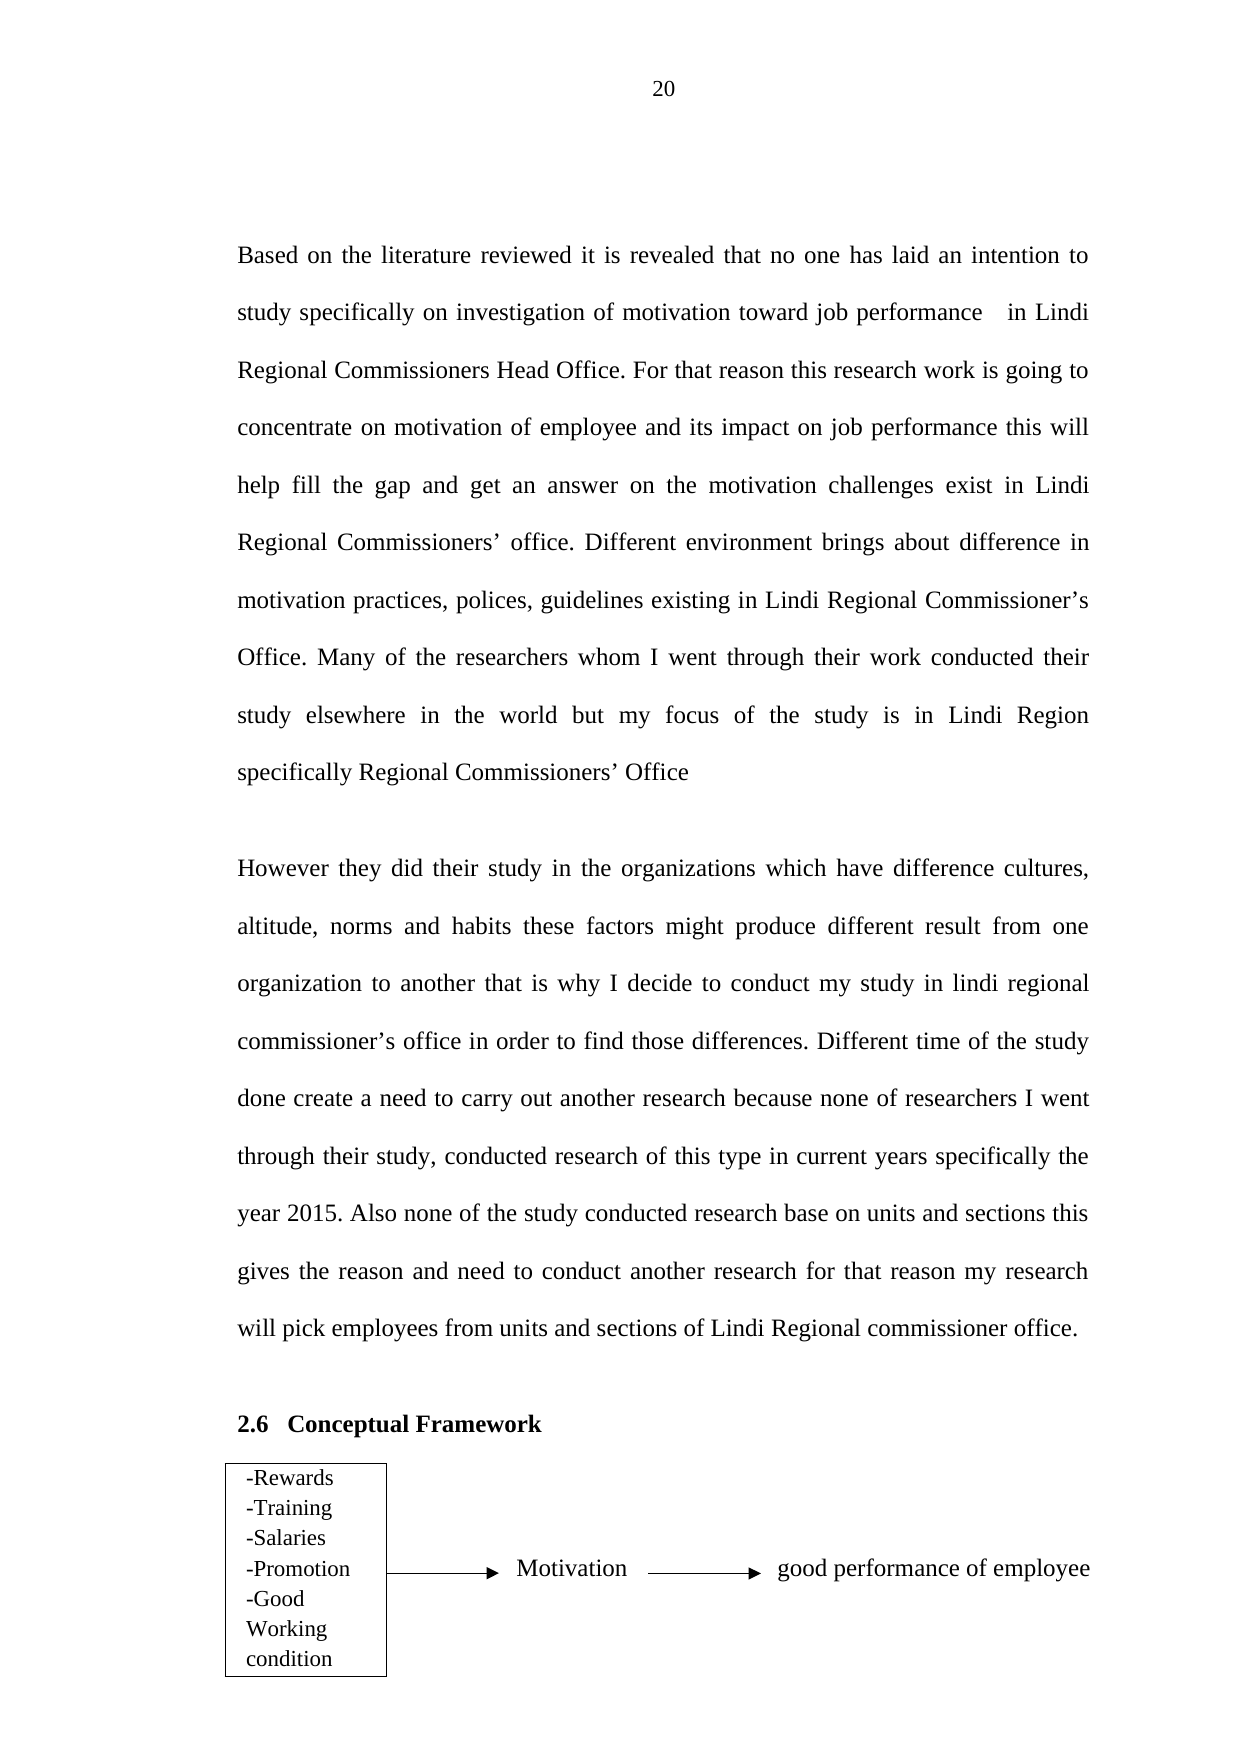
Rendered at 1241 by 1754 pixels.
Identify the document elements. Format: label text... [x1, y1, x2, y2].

text Based on the literature reviewed it is revealed that no one has laid an intention to study specifically on investigation of motivation toward job performance in Lindi Regional Commissioners Head Office. For that reason this research work is going to concentrate on motivation of employee and its impact on job performance this will help fill the gap and get an answer on the motivation challenges exist in Lindi Regional Commissioners’ office. Different environment brings about difference in motivation practices, polices, guidelines existing in Lindi Regional Commissioner’s Office. Many of the researchers whom I went through their work conducted their study elsewhere in the world but my focus of the study is in Lindi Region specifically Regional Commissioners’ Office [237, 240, 1090, 786]
text Motivation good performance of employee [387, 1553, 1090, 1582]
text However they did their study in the organizations which have difference cultures, altitude, norms and habits these factors might produce different result from one organization to another that is why I decide to conduct my study in lindi regional commissioner’s office in order to find those differences. Different time of the study done create a need to carry out another research because none of researchers I went through their study, conducted research of this type in current years specifically the year 2015. Also none of the study conducted research base on units and sections this gives the reason and need to conduct another research for that reason my research will pick employees from units and sections of Lindi Regional commissioner office. [237, 853, 1090, 1342]
table_header -Rewards -Training -Salaries -Promotion -Good Working condition [226, 1464, 386, 1676]
subtitle 2.6 Conceptual Framework [237, 1409, 1090, 1438]
